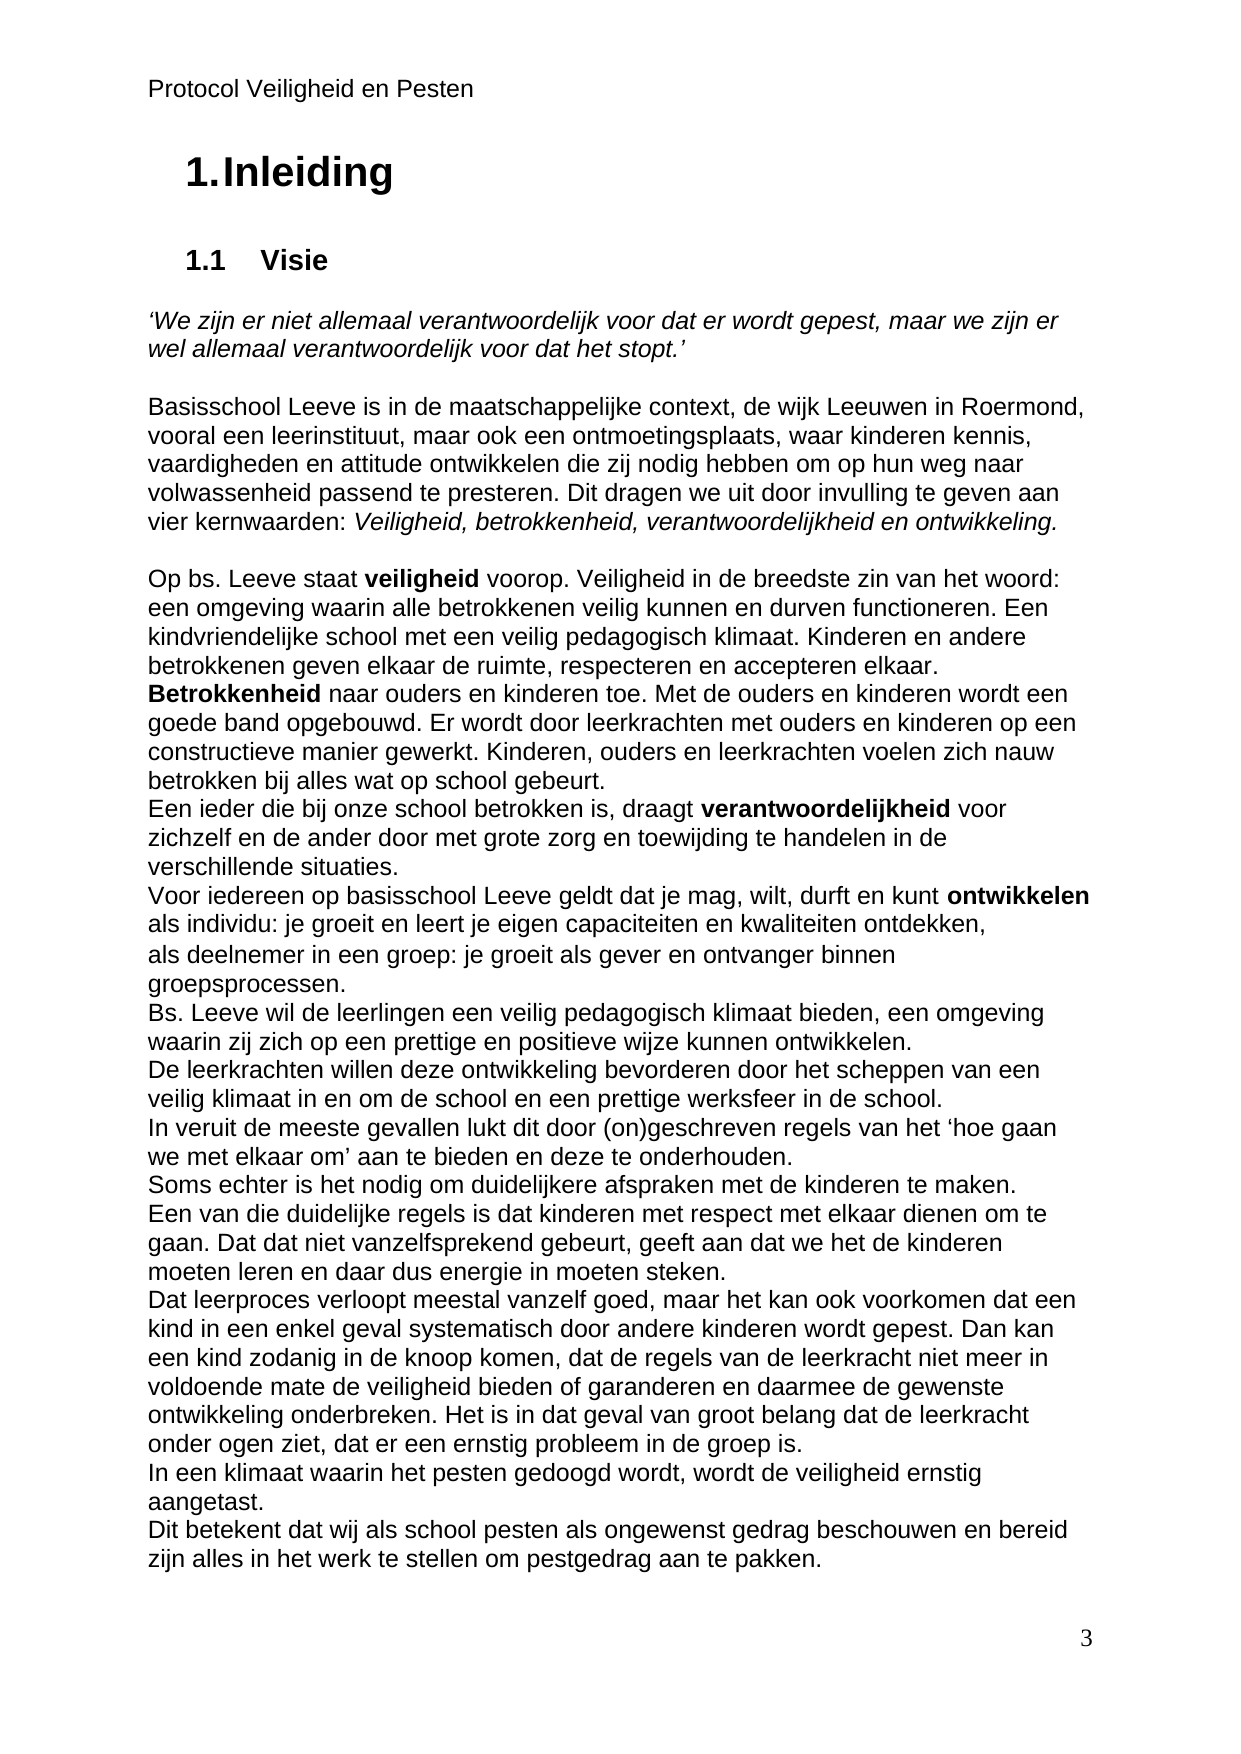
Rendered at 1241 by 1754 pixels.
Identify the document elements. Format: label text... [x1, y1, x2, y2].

list Visie [185, 243, 1093, 277]
text als deelnemer in een groep: je groeit als gever en ontvanger binnen groepsprocessen. [148, 940, 1093, 998]
text ‘We zijn er niet allemaal verantwoordelijk voor dat er wordt gepest, maar we zijn er wel allemaal verantwoordelijk voor dat het stopt.’ [148, 306, 1093, 363]
list Inleiding [185, 148, 1093, 196]
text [148, 998, 1093, 1602]
text Voor iedereen op basisschool Leeve geldt dat je mag, wilt, durft en kunt ontwikkelen [148, 881, 1093, 909]
text als individu: je groeit en leert je eigen capaciteiten en kwaliteiten ontdekken, [148, 909, 1093, 938]
text Basisschool Leeve is in de maatschappelijke context, de wijk Leeuwen in Roermond, vooral een leerinstituut, maar ook een ontmoetingsplaats, waar kinderen kennis, vaardigheden en attitude ontwikkelen die zij nodig hebben om op hun weg naar volwassenheid passend te presteren. Dit dragen we uit door invulling te geven aan vier kernwaarden: Veiligheid, betrokkenheid, verantwoordelijkheid en ontwikkeling. [148, 392, 1093, 536]
text Betrokkenheid naar ouders en kinderen toe. Met de ouders en kinderen wordt een goede band opgebouwd. Er wordt door leerkrachten met ouders en kinderen op een constructieve manier gewerkt. Kinderen, ouders en leerkrachten voelen zich nauw betrokken bij alles wat op school gebeurt. [148, 679, 1093, 794]
text Op bs. Leeve staat veiligheid voorop. Veiligheid in de breedste zin van het woord: een omgeving waarin alle betrokkenen veilig kunnen en durven functioneren. Een kindvriendelijke school met een veilig pedagogisch klimaat. Kinderen en andere betrokkenen geven elkaar de ruimte, respecteren en accepteren elkaar. [148, 564, 1093, 679]
text Een ieder die bij onze school betrokken is, draagt verantwoordelijkheid voor zichzelf en de ander door met grote zorg en toewijding te handelen in de verschillende situaties. [148, 794, 1093, 881]
